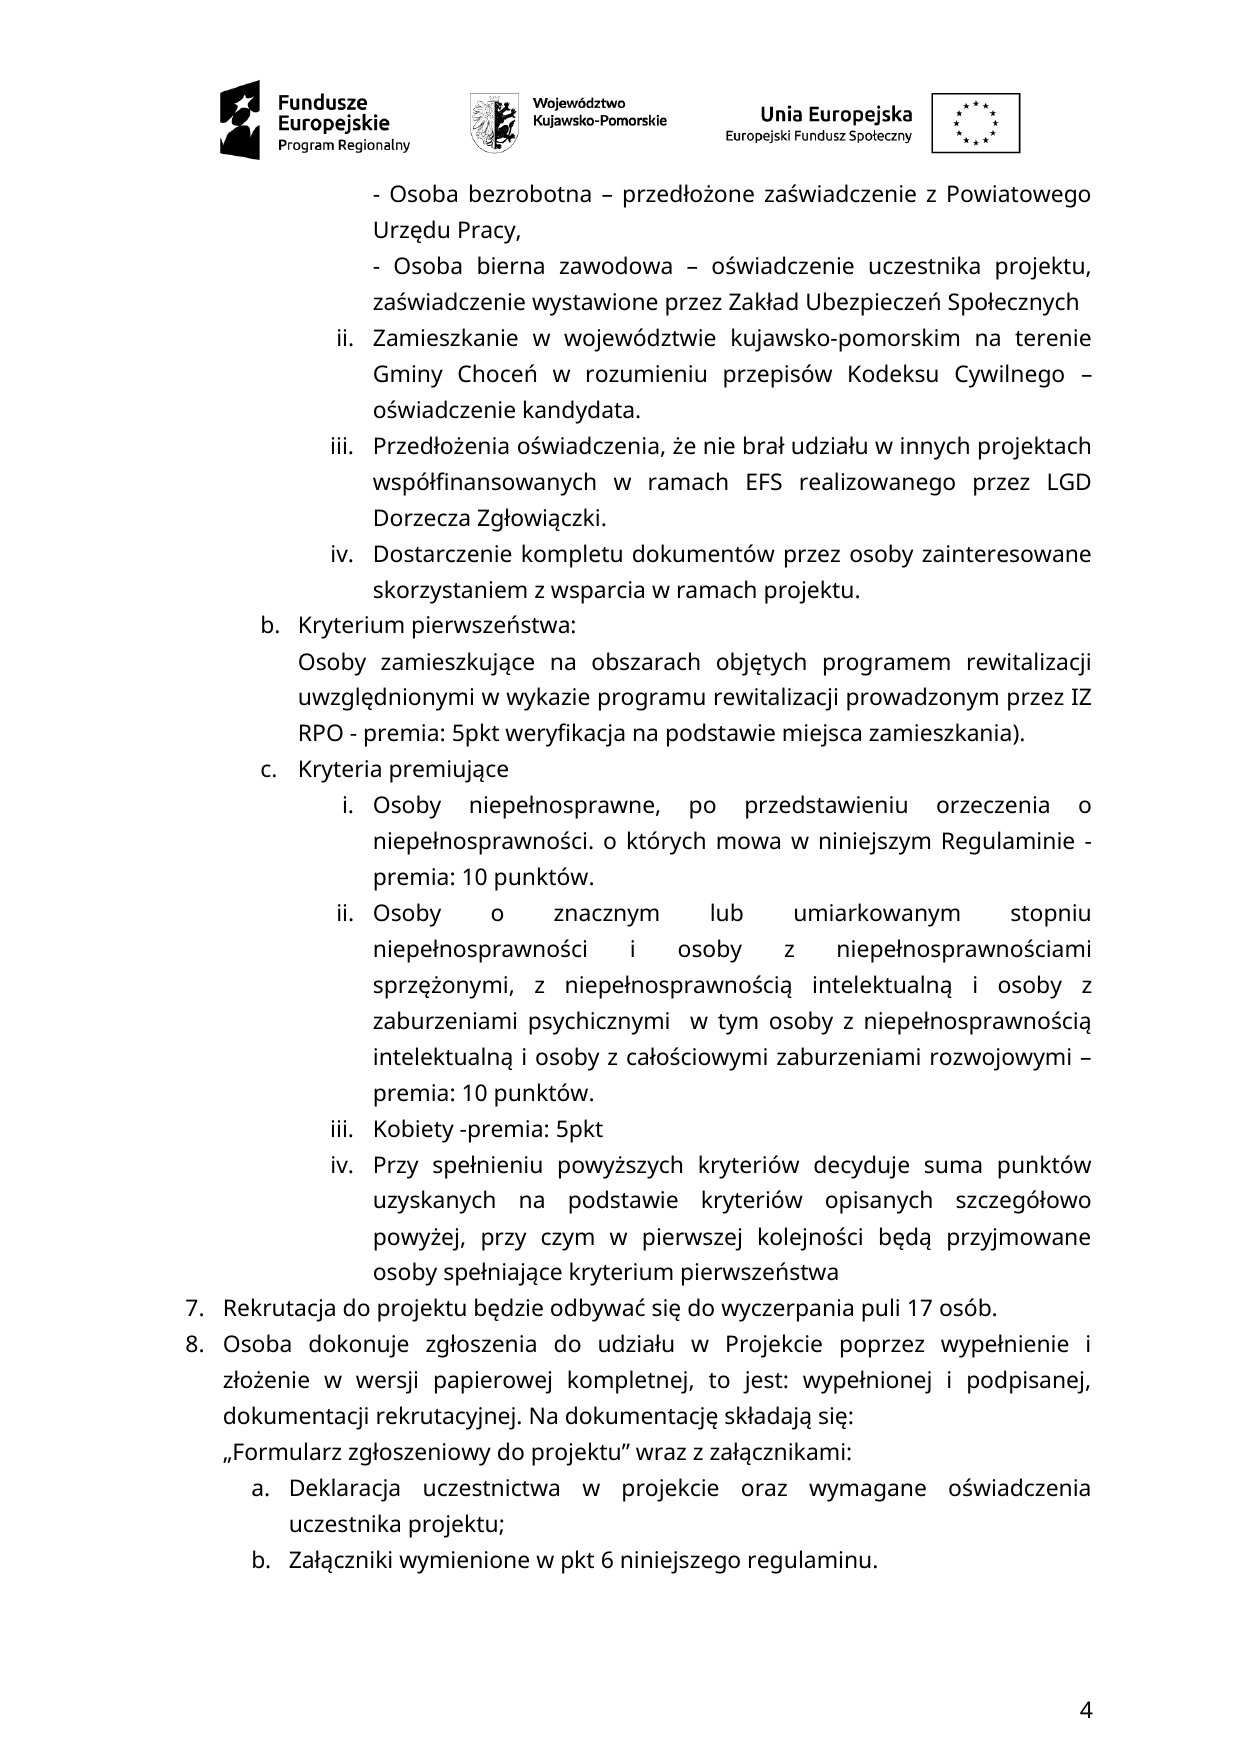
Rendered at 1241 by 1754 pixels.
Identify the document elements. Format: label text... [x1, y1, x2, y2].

list Osoba dokonuje zgłoszenia do udziału w Projekcie poprzez wypełnienie i złożenie w wersji papierowej kompletnej, to jest: wypełnionej i podpisanej, dokumentacji rekrutacyjnej. Na dokumentację składają się: [185, 1328, 1092, 1431]
list Kryterium pierwszeństwa: [260, 609, 1092, 641]
list Kryteria premiujące [260, 753, 1092, 784]
picture [200, 59, 1040, 179]
list Przy spełnieniu powyższych kryteriów decyduje suma punktów uzyskanych na podstawie kryteriów opisanych szczegółowo powyżej, przy czym w pierwszej kolejności będą przyjmowane osoby spełniające kryterium pierwszeństwa [354, 1148, 1092, 1288]
list Kobiety -premia: 5pkt [354, 1113, 1092, 1144]
list Dostarczenie kompletu dokumentów przez osoby zainteresowane skorzystaniem z wsparcia w ramach projektu. [354, 538, 1092, 605]
list Deklaracja uczestnictwa w projekcie oraz wymagane oświadczenia uczestnika projektu; [251, 1472, 1092, 1539]
list Przedłożenia oświadczenia, że nie brał udziału w innych projektach współfinansowanych w ramach EFS realizowanego przez LGD Dorzecza Zgłowiączki. [354, 430, 1092, 533]
list „Formularz zgłoszeniowy do projektu” wraz z załącznikami: [223, 1436, 1092, 1467]
list - Osoba bierna zawodowa – oświadczenie uczestnika projektu, zaświadczenie wystawione przez Zakład Ubezpieczeń Społecznych [373, 250, 1092, 317]
list - Osoba bezrobotna – przedłożone zaświadczenie z Powiatowego Urzędu Pracy, [373, 178, 1092, 245]
list Rekrutacja do projektu będzie odbywać się do wyczerpania puli 17 osób. [185, 1292, 1092, 1323]
list Osoby o znacznym lub umiarkowanym stopniu niepełnosprawności i osoby z niepełnosprawnościami sprzężonymi, z niepełnosprawnością intelektualną i osoby z zaburzeniami psychicznymi w tym osoby z niepełnosprawnością intelektualną i osoby z całościowymi zaburzeniami rozwojowymi – premia: 10 punktów. [354, 897, 1092, 1108]
list Osoby niepełnosprawne, po przedstawieniu orzeczenia o niepełnosprawności. o których mowa w niniejszym Regulaminie - premia: 10 punktów. [354, 789, 1092, 892]
list Załączniki wymienione w pkt 6 niniejszego regulaminu. [251, 1544, 1092, 1575]
list Zamieszkanie w województwie kujawsko-pomorskim na terenie Gminy Choceń w rozumieniu przepisów Kodeksu Cywilnego – oświadczenie kandydata. [354, 322, 1092, 425]
list Osoby zamieszkujące na obszarach objętych programem rewitalizacji uwzględnionymi w wykazie programu rewitalizacji prowadzonym przez IZ RPO - premia: 5pkt weryfikacja na podstawie miejsca zamieszkania). [298, 645, 1092, 748]
